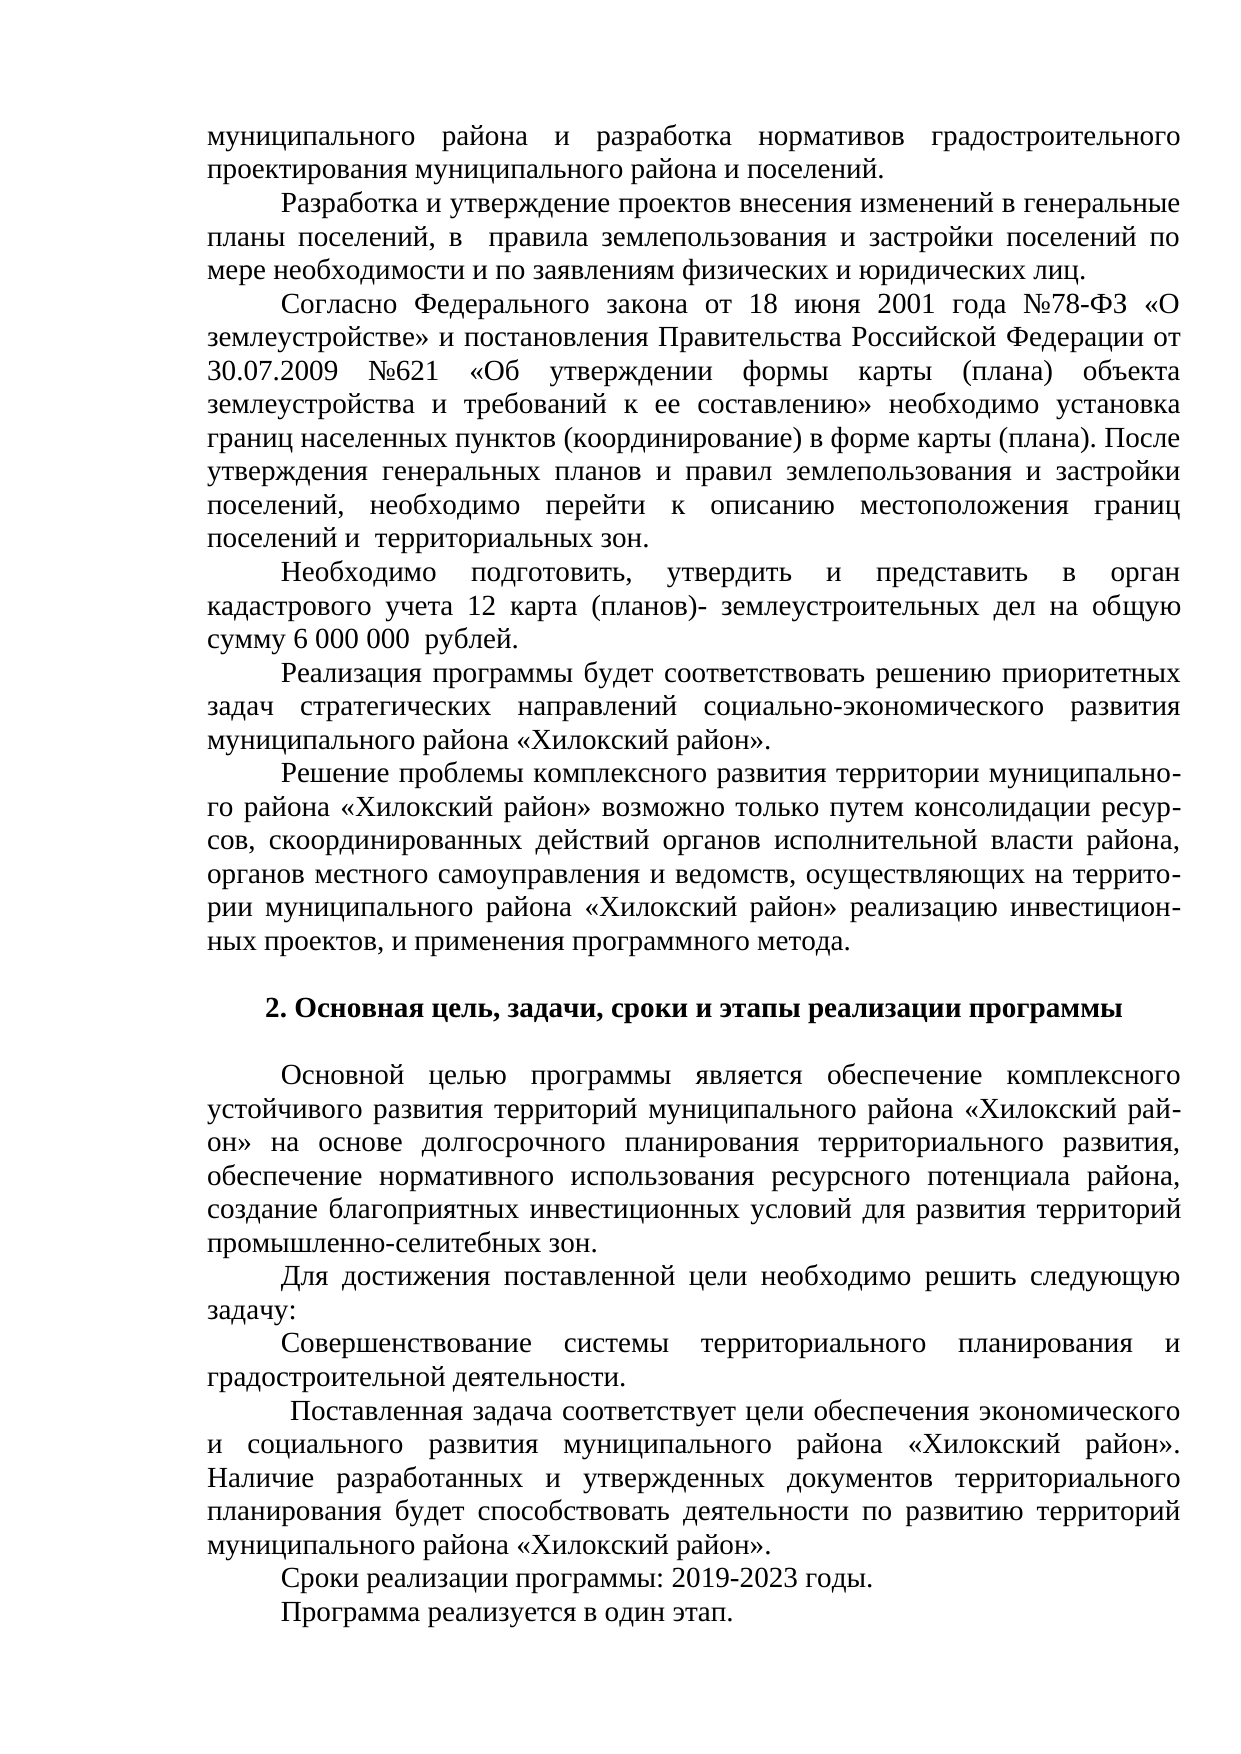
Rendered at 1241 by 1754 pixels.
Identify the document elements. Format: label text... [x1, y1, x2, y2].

text Согласно Федерального закона от 18 июня 2001 года №78-ФЗ «О землеустройстве» и постановления Правительства Российской Федерации от 30.07.2009 №621 «Об утверждении формы карты (плана) объекта землеустройства и требований к ее составлению» необходимо установка границ населенных пунктов (координирование) в форме карты (плана). После утверждения генеральных планов и правил землепользования и застройки поселений, необходимо перейти к описанию местоположения границ поселений и территориальных зон. [207, 286, 1181, 554]
text Сроки реализации программы: 2019-2023 годы. [207, 1560, 1181, 1594]
text Основной целью программы является обеспечение комплексного устойчивого развития территорий муниципального района «Хилокский район» на основе долгосрочного планирования территориального развития, обеспечение нормативного использования ресурсного потенциала района, создание благоприятных инвестиционных условий для развития территорий промышленно-селитебных зон. [207, 1057, 1181, 1258]
text Программа реализуется в один этап. [207, 1594, 1181, 1627]
text Решение проблемы комплексного развития территории муниципального района «Хилокский район» возможно только путем консолидации ресурсов, скоординированных действий органов исполнительной власти района, органов местного самоуправления и ведомств, осуществляющих на территории муниципального района «Хилокский район» реализацию инвестиционных проектов, и применения программного метода. [207, 755, 1181, 957]
text Для достижения поставленной цели необходимо решить следующую задачу: [207, 1258, 1181, 1326]
text Необходимо подготовить, утвердить и представить в орган кадастрового учета 12 карта (планов)- землеустроительных дел на общую сумму 6 000 000 рублей. [207, 554, 1181, 655]
text Разработка и утверждение проектов внесения изменений в генеральные планы поселений, в правила землепользования и застройки поселений по мере необходимости и по заявлениям физических и юридических лиц. [207, 185, 1181, 286]
text 2. Основная цель, задачи, сроки и этапы реализации программы [207, 990, 1181, 1024]
text Реализация программы будет соответствовать решению приоритетных задач стратегических направлений социально-экономического развития муниципального района «Хилокский район». [207, 655, 1181, 755]
text Совершенствование системы территориального планирования и градостроительной деятельности. [207, 1326, 1181, 1393]
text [207, 118, 1181, 185]
text Поставленная задача соответствует цели обеспечения экономического и социального развития муниципального района «Хилокский район». Наличие разработанных и утвержденных документов территориального планирования будет способствовать деятельности по развитию территорий муниципального района «Хилокский район». [207, 1393, 1181, 1560]
